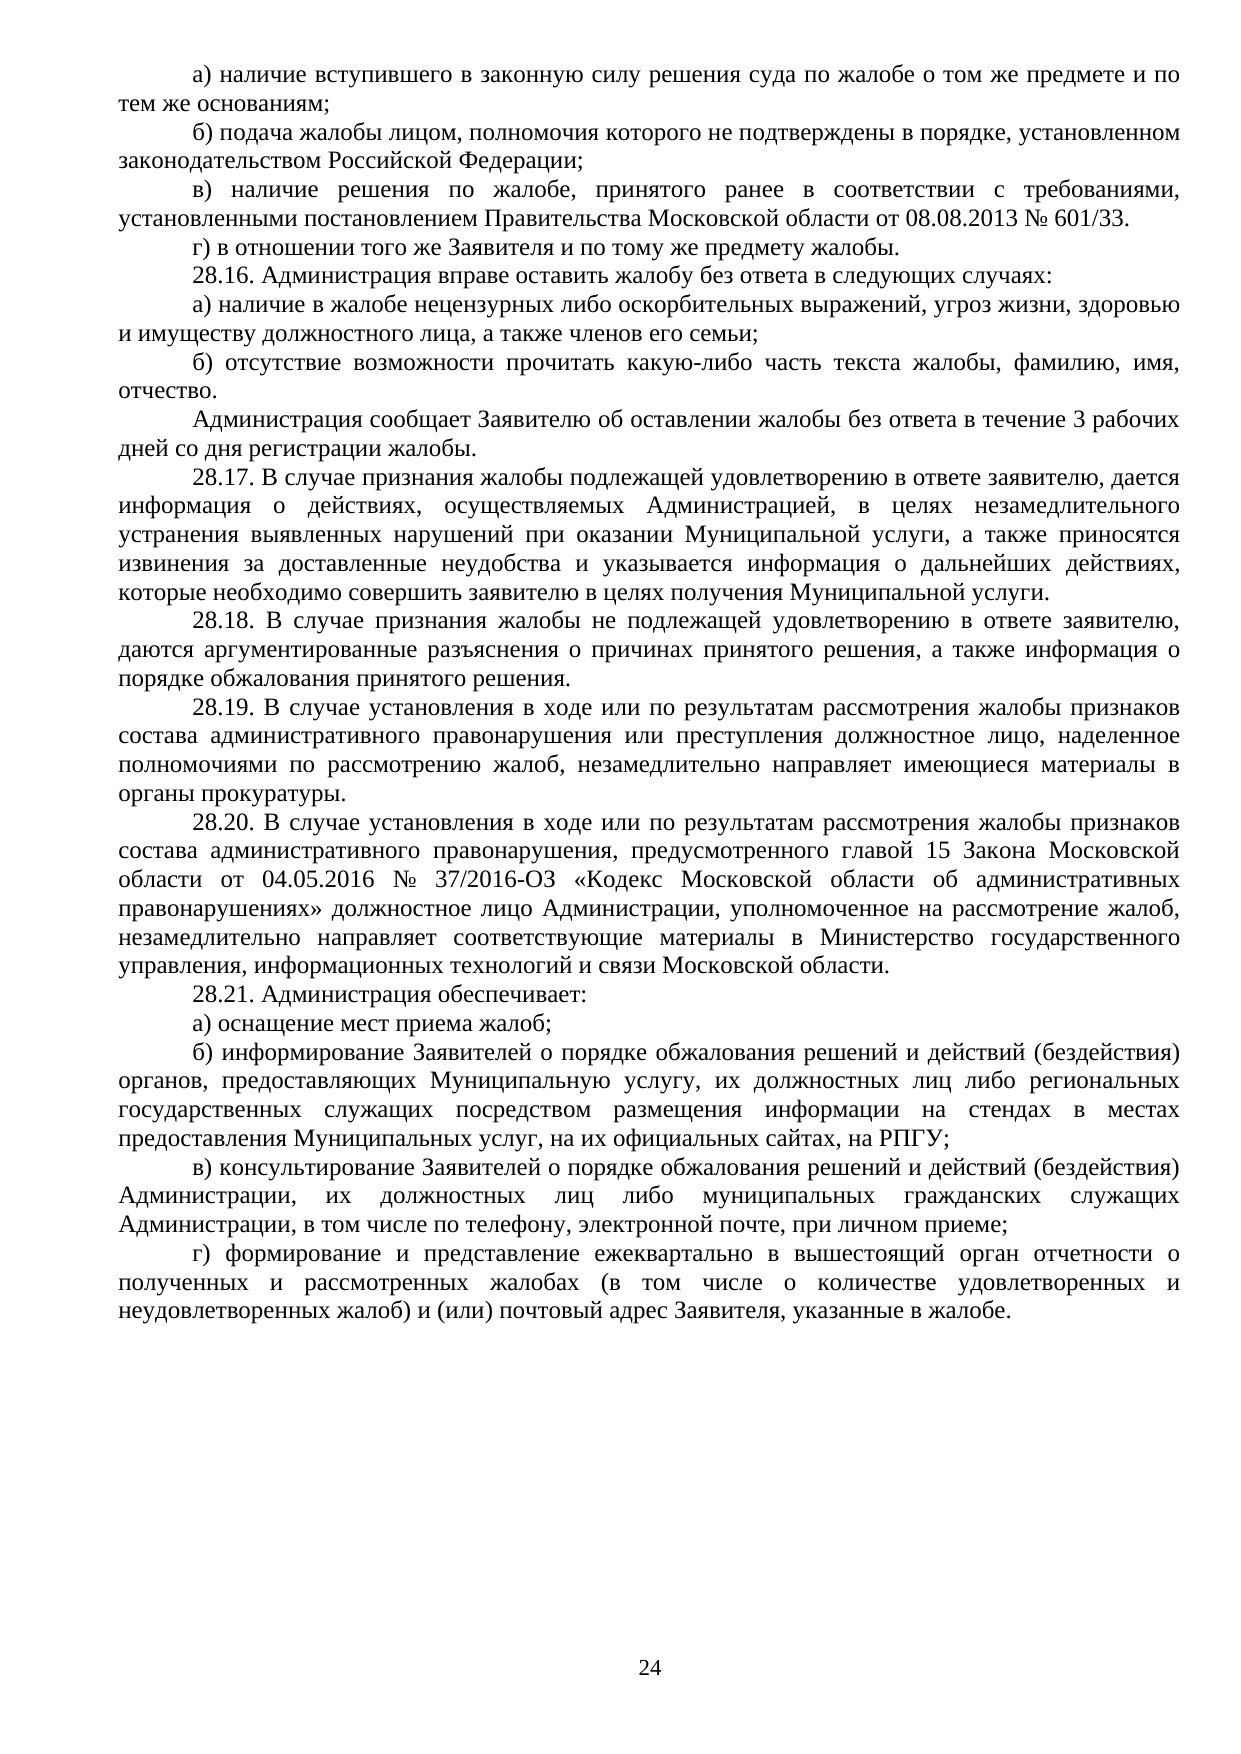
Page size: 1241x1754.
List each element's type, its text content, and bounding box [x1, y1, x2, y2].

text а) оснащение мест приема жалоб; [118, 1008, 1181, 1037]
text б) информирование Заявителей о порядке обжалования решений и действий (бездействия) органов, предоставляющих Муниципальную услугу, их должностных лиц либо региональных государственных служащих посредством размещения информации на стендах в местах предоставления Муниципальных услуг, на их официальных сайтах, на РПГУ; [118, 1037, 1181, 1152]
text 28.16. Администрация вправе оставить жалобу без ответа в следующих случаях: [118, 260, 1181, 289]
text а) наличие в жалобе нецензурных либо оскорбительных выражений, угроз жизни, здоровью и имуществу должностного лица, а также членов его семьи; [118, 289, 1181, 347]
text 28.18. В случае признания жалобы не подлежащей удовлетворению в ответе заявителю, даются аргументированные разъяснения о причинах принятого решения, а также информация о порядке обжалования принятого решения. [118, 605, 1181, 692]
text г) формирование и представление ежеквартально в вышестоящий орган отчетности о полученных и рассмотренных жалобах (в том числе о количестве удовлетворенных и неудовлетворенных жалоб) и (или) почтовый адрес Заявителя, указанные в жалобе. [118, 1238, 1181, 1324]
text а) наличие вступившего в законную силу решения суда по жалобе о том же предмете и по тем же основаниям; [118, 59, 1181, 117]
text 28.21. Администрация обеспечивает: [118, 979, 1181, 1008]
text в) консультирование Заявителей о порядке обжалования решений и действий (бездействия) Администрации, их должностных лиц либо муниципальных гражданских служащих Администрации, в том числе по телефону, электронной почте, при личном приеме; [118, 1152, 1181, 1238]
text Администрация сообщает Заявителю об оставлении жалобы без ответа в течение 3 рабочих дней со дня регистрации жалобы. [118, 404, 1181, 462]
text б) подача жалобы лицом, полномочия которого не подтверждены в порядке, установленном законодательством Российской Федерации; [118, 117, 1181, 174]
text 28.20. В случае установления в ходе или по результатам рассмотрения жалобы признаков состава административного правонарушения, предусмотренного главой 15 Закона Московской области от 04.05.2016 № 37/2016-ОЗ «Кодекс Московской области об административных правонарушениях» должностное лицо Администрации, уполномоченное на рассмотрение жалоб, незамедлительно направляет соответствующие материалы в Министерство государственного управления, информационных технологий и связи Московской области. [118, 807, 1181, 979]
text в) наличие решения по жалобе, принятого ранее в соответствии с требованиями, установленными постановлением Правительства Московской области от 08.08.2013 № 601/33. [118, 174, 1181, 232]
text 28.19. В случае установления в ходе или по результатам рассмотрения жалобы признаков состава административного правонарушения или преступления должностное лицо, наделенное полномочиями по рассмотрению жалоб, незамедлительно направляет имеющиеся материалы в органы прокуратуры. [118, 692, 1181, 807]
text г) в отношении того же Заявителя и по тому же предмету жалобы. [118, 232, 1181, 260]
text б) отсутствие возможности прочитать какую-либо часть текста жалобы, фамилию, имя, отчество. [118, 347, 1181, 404]
text 28.17. В случае признания жалобы подлежащей удовлетворению в ответе заявителю, дается информация о действиях, осуществляемых Администрацией, в целях незамедлительного устранения выявленных нарушений при оказании Муниципальной услуги, а также приносятся извинения за доставленные неудобства и указывается информация о дальнейших действиях, которые необходимо совершить заявителю в целях получения Муниципальной услуги. [118, 462, 1181, 605]
